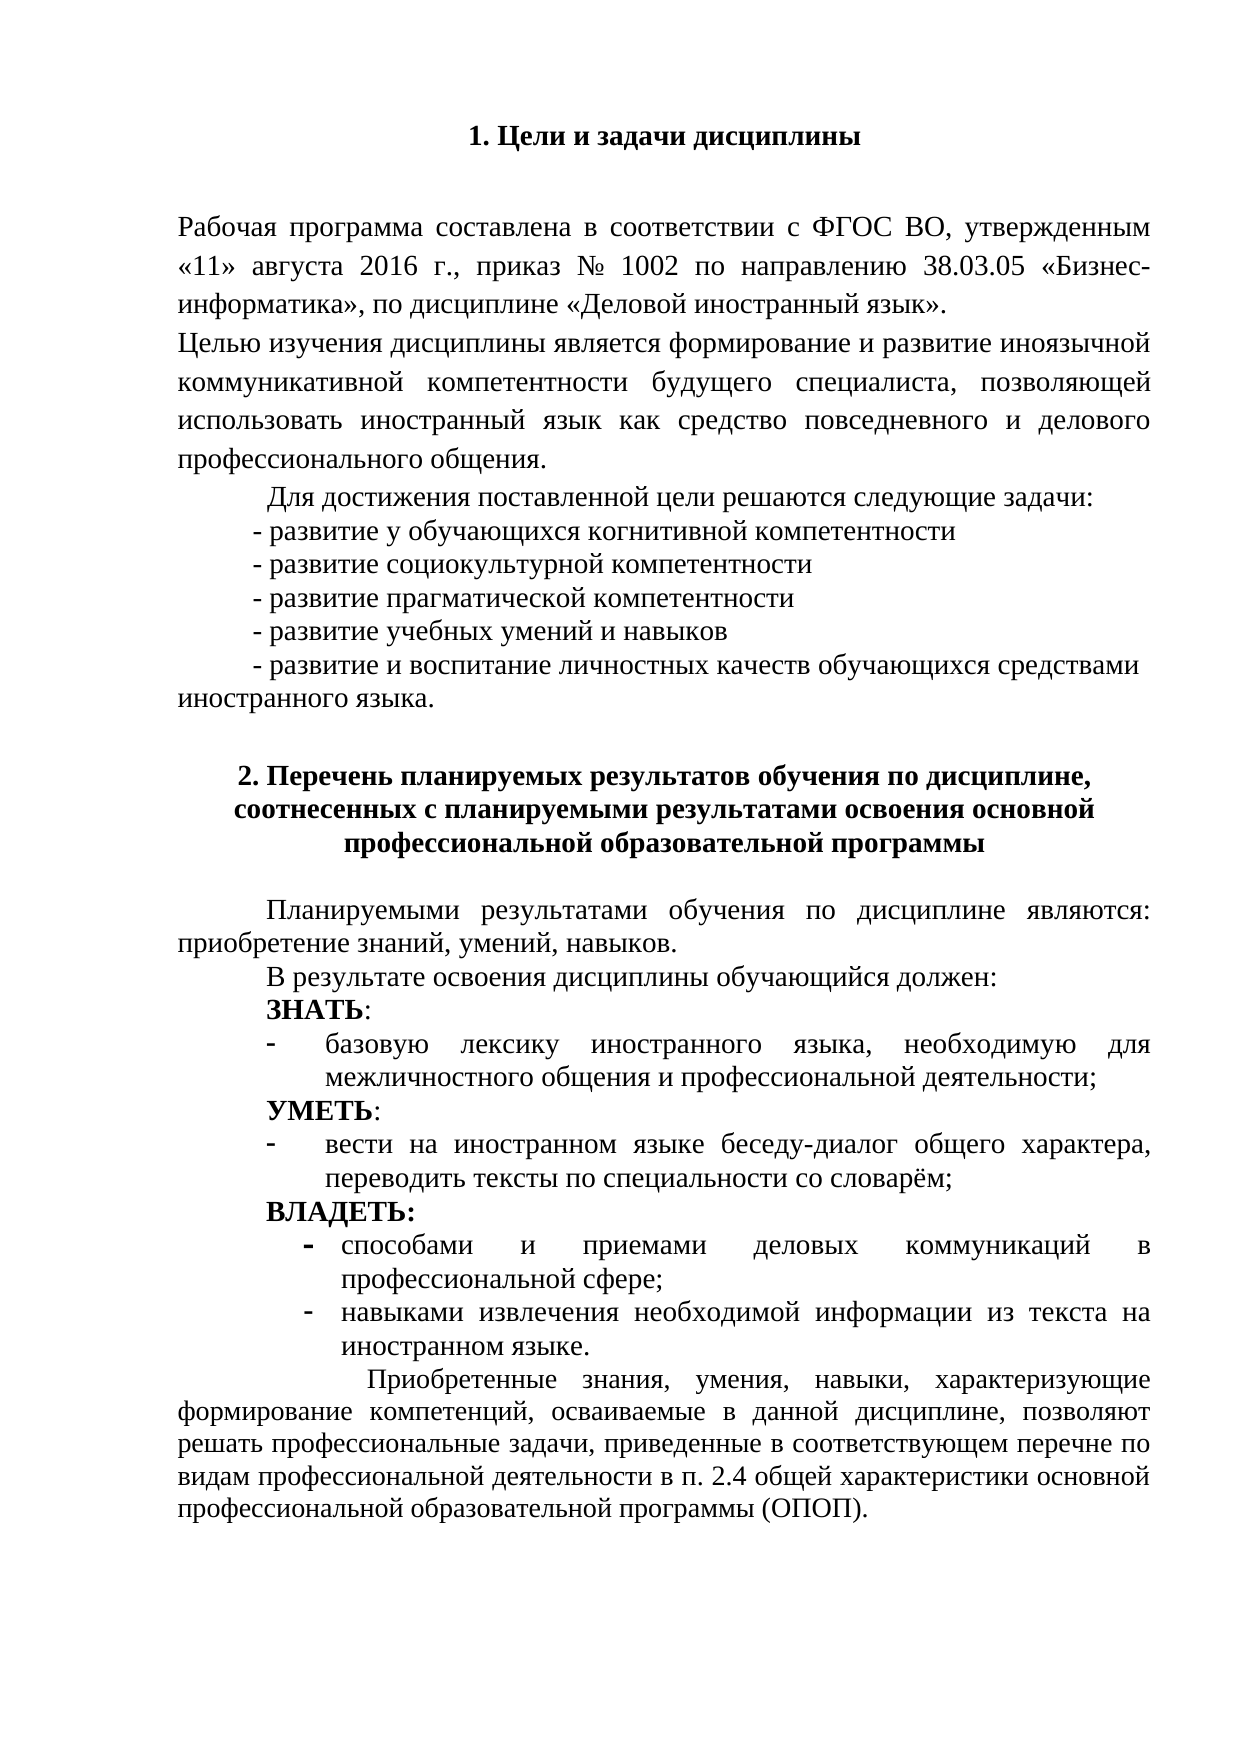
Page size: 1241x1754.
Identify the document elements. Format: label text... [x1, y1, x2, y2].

text - развитие у обучающихся когнитивной компетентности [177, 513, 1152, 546]
list способами и приемами деловых коммуникаций в профессиональной сфере; [303, 1227, 1152, 1294]
list вести на иностранном языке беседу-диалог общего характера, переводить тексты по специальности со словарём; [266, 1127, 1152, 1194]
text УМЕТЬ: [177, 1093, 1152, 1127]
text Приобретенные знания, умения, навыки, характеризующие формирование компетенций, осваиваемые в данной дисциплине, позволяют решать профессиональные задачи, приведенные в соответствующем перечне по видам профессиональной деятельности в п. 2.4 общей характеристики основной профессиональной образовательной программы (ОПОП). [177, 1362, 1152, 1524]
text В результате освоения дисциплины обучающийся должен: [177, 959, 1152, 992]
text - развитие и воспитание личностных качеств обучающихся средствами [177, 647, 1152, 681]
text 1. Цели и задачи дисциплины [177, 118, 1152, 152]
text ЗНАТЬ: [177, 992, 1152, 1026]
text Планируемыми результатами обучения по дисциплине являются: приобретение знаний, умений, навыков. [177, 892, 1152, 959]
text - развитие учебных умений и навыков [177, 613, 1152, 647]
text иностранного языка. [177, 681, 1152, 714]
list базовую лексику иностранного языка, необходимую для межличностного общения и профессиональной деятельности; [266, 1026, 1152, 1093]
text 2. Перечень планируемых результатов обучения по дисциплине, соотнесенных с планируемыми результатами освоения основной профессиональной образовательной программы [177, 758, 1152, 858]
text - развитие прагматической компетентности [177, 580, 1152, 613]
text ВЛАДЕТЬ: [177, 1194, 1152, 1227]
text Для достижения поставленной цели решаются следующие задачи: [177, 479, 1152, 513]
text Рабочая программа составлена в соответствии с ФГОС ВО, утвержденным «11» августа 2016 г., приказ № 1002 по направлению 38.03.05 «Бизнес-информатика», по дисциплине «Деловой иностранный язык». [177, 209, 1152, 320]
text - развитие социокультурной компетентности [177, 546, 1152, 580]
text Целью изучения дисциплины является формирование и развитие иноязычной коммуникативной компетентности будущего специалиста, позволяющей использовать иностранный язык как средство повседневного и делового профессионального общения. [177, 325, 1152, 474]
list навыками извлечения необходимой информации из текста на иностранном языке. [303, 1294, 1152, 1362]
